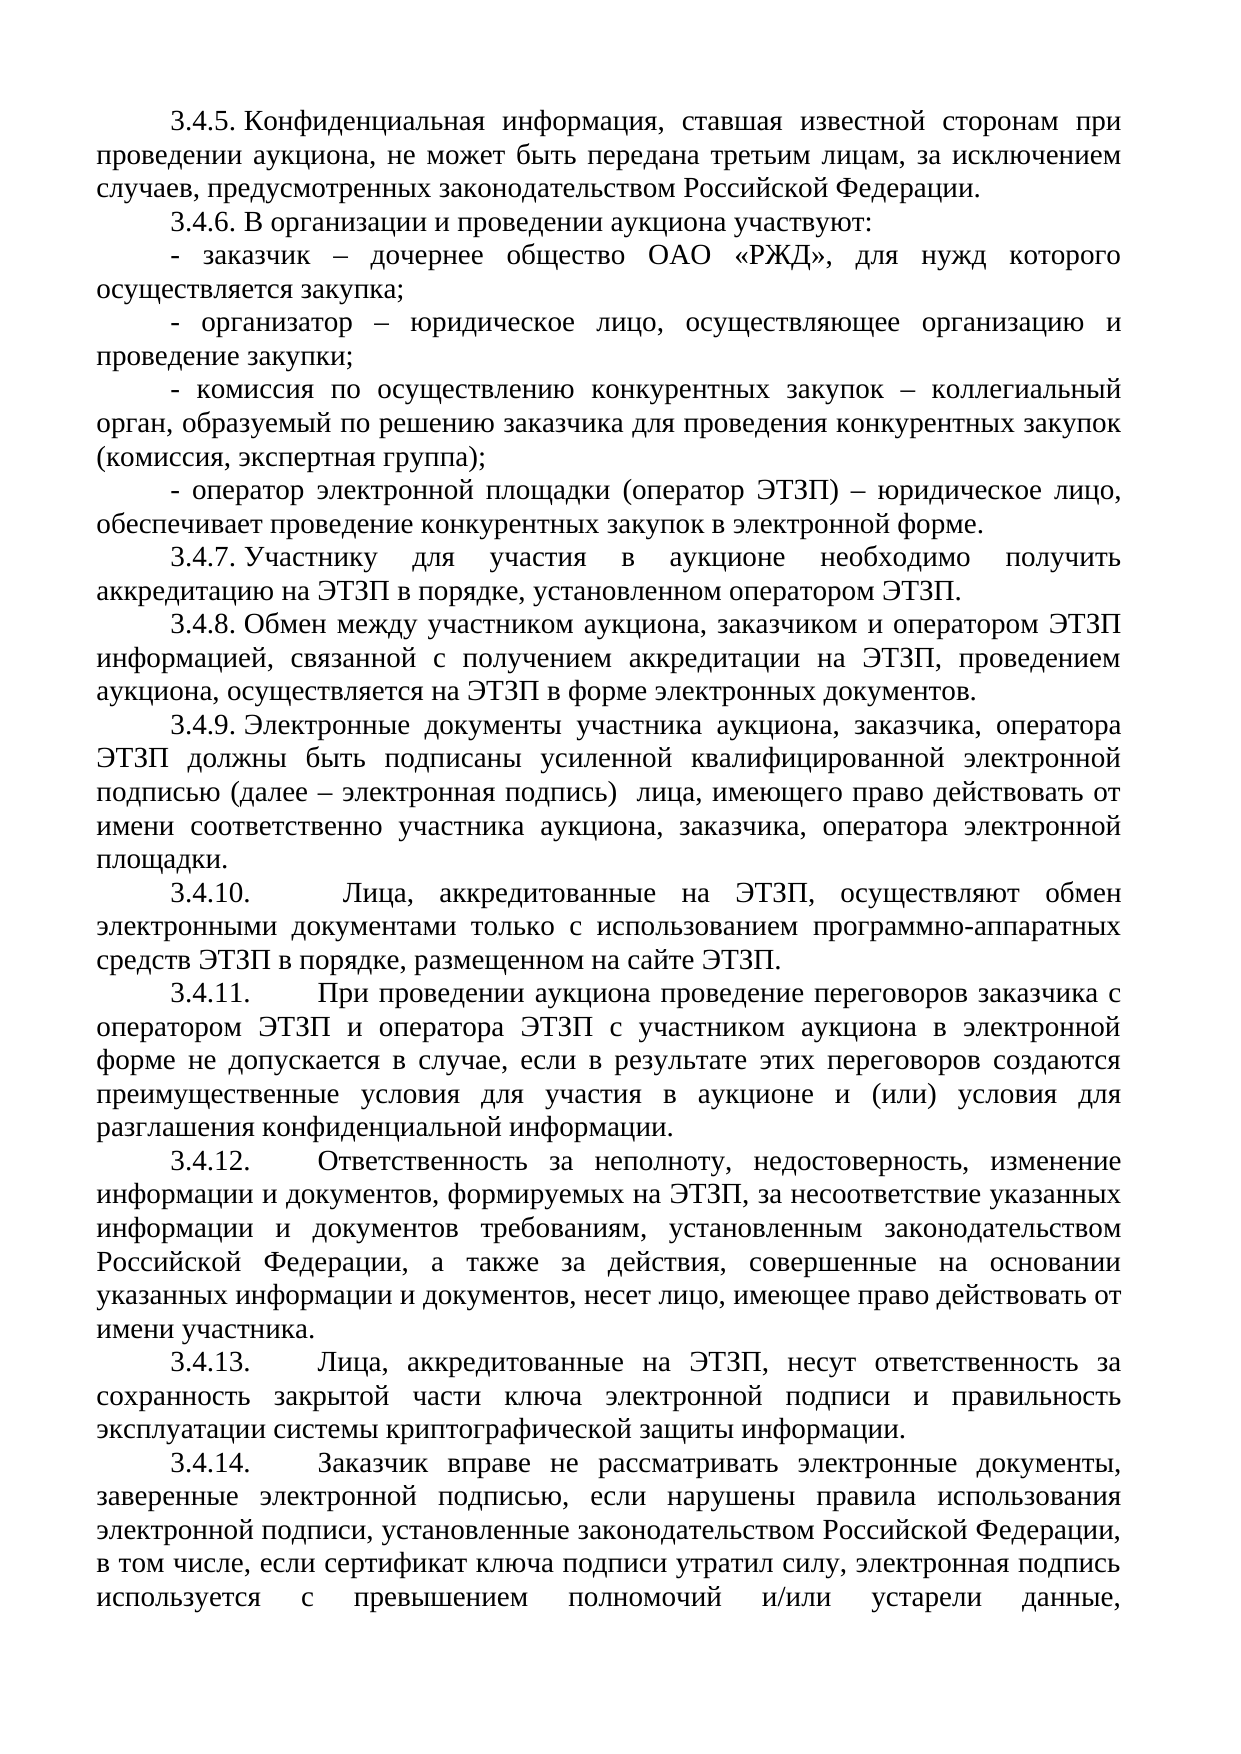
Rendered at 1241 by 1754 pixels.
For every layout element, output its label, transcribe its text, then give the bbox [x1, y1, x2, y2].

list Обмен между участником аукциона, заказчиком и оператором ЭТЗП информацией, связанной с получением аккредитации на ЭТЗП, проведением аукциона, осуществляется на ЭТЗП в форме электронных документов. [96, 606, 1122, 707]
list Участнику для участия в аукционе необходимо получить аккредитацию на ЭТЗП в порядке, установленном оператором ЭТЗП. [96, 539, 1122, 606]
list Конфиденциальная информация, ставшая известной сторонам при проведении аукциона, не может быть передана третьим лицам, за исключением случаев, предусмотренных законодательством Российской Федерации. [96, 103, 1122, 204]
list Ответственность за неполноту, недостоверность, изменение информации и документов, формируемых на ЭТЗП, за несоответствие указанных информации и документов требованиям, установленным законодательством Российской Федерации, а также за действия, совершенные на основании указанных информации и документов, несет лицо, имеющее право действовать от имени участника. [96, 1143, 1122, 1344]
text - оператор электронной площадки (оператор ЭТЗП) – юридическое лицо, обеспечивает проведение конкурентных закупок в электронной форме. [96, 472, 1122, 539]
list Электронные документы участника аукциона, заказчика, оператора ЭТЗП должны быть подписаны усиленной квалифицированной электронной подписью (далее – электронная подпись) лица, имеющего право действовать от имени соответственно участника аукциона, заказчика, оператора электронной площадки. [96, 707, 1122, 875]
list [96, 1445, 1122, 1613]
text - комиссия по осуществлению конкурентных закупок – коллегиальный орган, образуемый по решению заказчика для проведения конкурентных закупок (комиссия, экспертная группа); [96, 372, 1122, 472]
text - заказчик – дочернее общество ОАО «РЖД», для нужд которого осуществляется закупка; [96, 237, 1122, 304]
list Лица, аккредитованные на ЭТЗП, осуществляют обмен электронными документами только с использованием программно-аппаратных средств ЭТЗП в порядке, размещенном на сайте ЭТЗП. [96, 875, 1122, 975]
list Лица, аккредитованные на ЭТЗП, несут ответственность за сохранность закрытой части ключа электронной подписи и правильность эксплуатации системы криптографической защиты информации. [96, 1344, 1122, 1445]
list В организации и проведении аукциона участвуют: [96, 204, 1122, 237]
text - организатор – юридическое лицо, осуществляющее организацию и проведение закупки; [96, 304, 1122, 372]
list При проведении аукциона проведение переговоров заказчика с оператором ЭТЗП и оператора ЭТЗП с участником аукциона в электронной форме не допускается в случае, если в результате этих переговоров создаются преимущественные условия для участия в аукционе и (или) условия для разглашения конфиденциальной информации. [96, 975, 1122, 1143]
